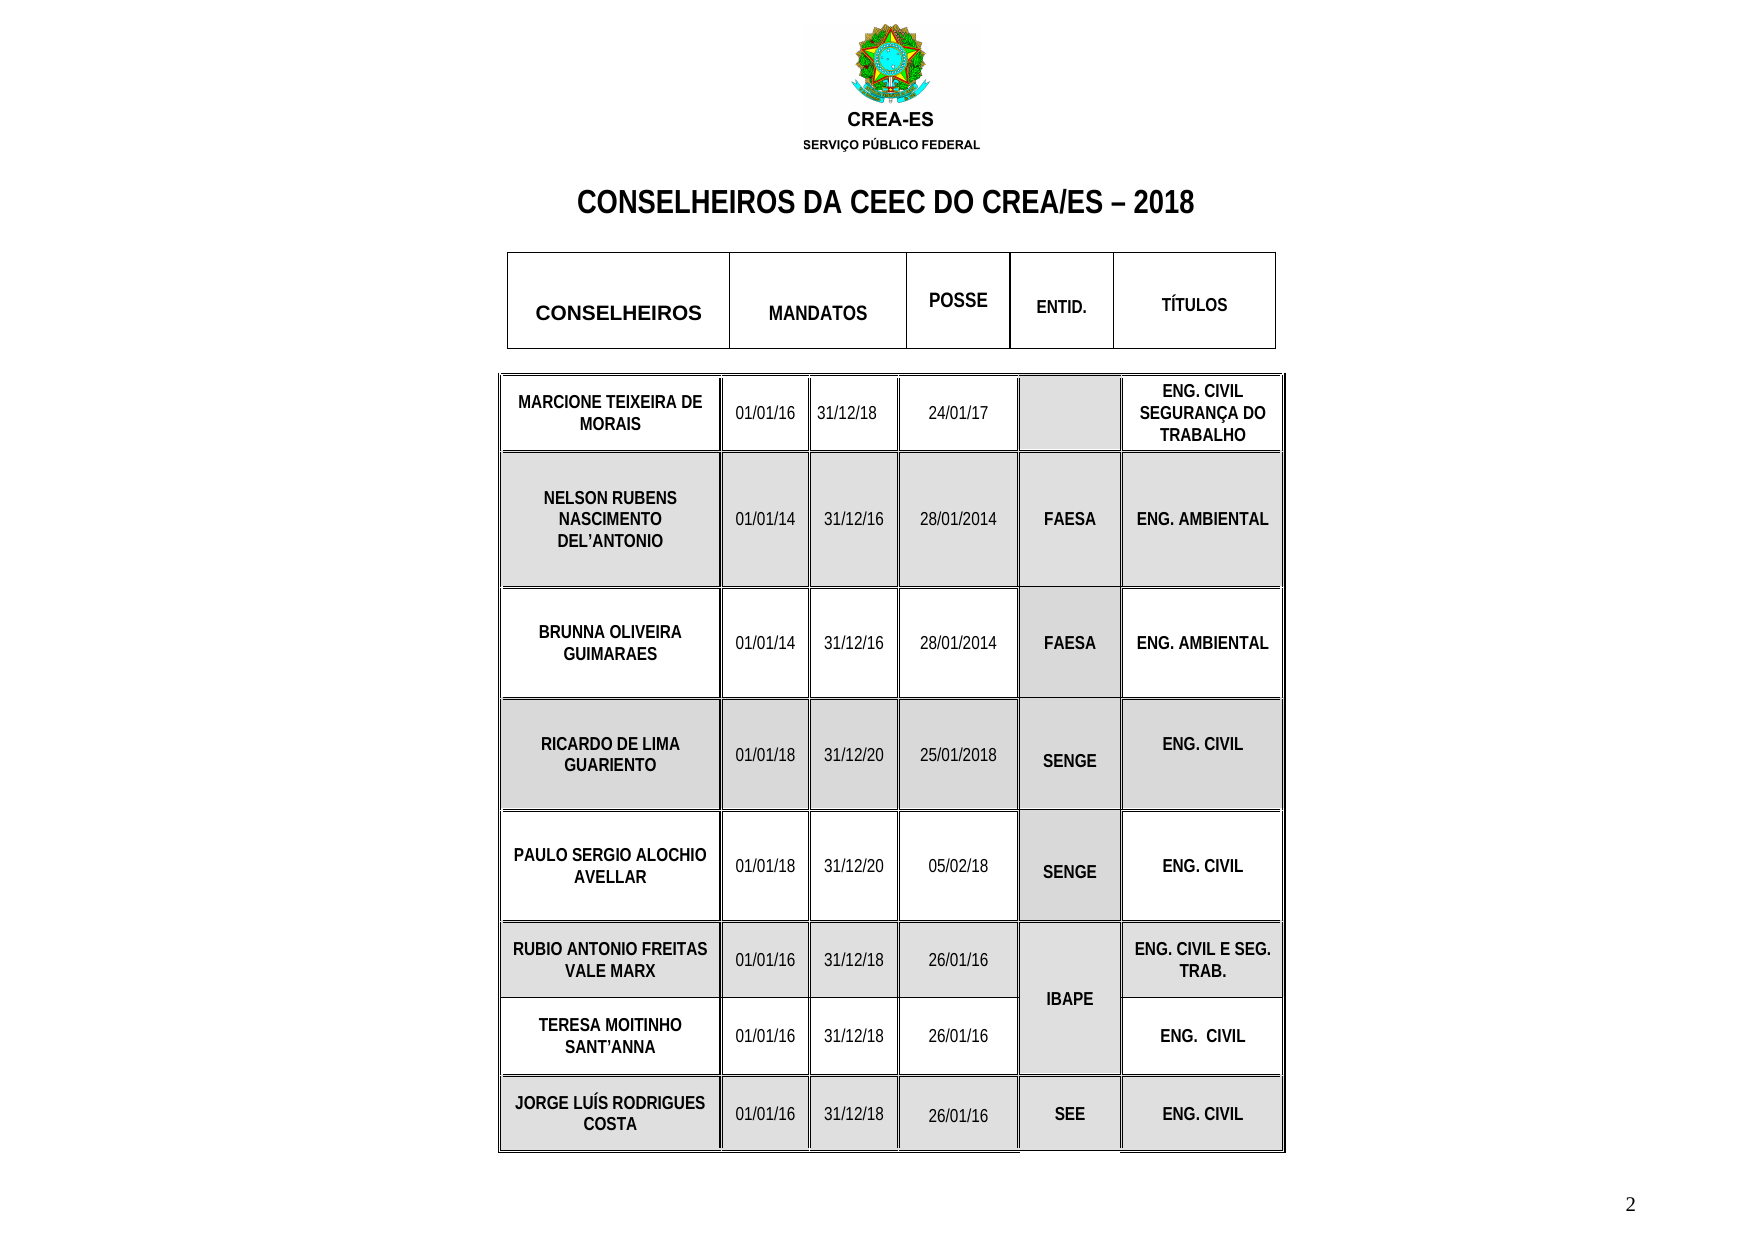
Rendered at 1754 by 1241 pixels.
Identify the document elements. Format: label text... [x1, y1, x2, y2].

table_cell 01/01/14 [723, 589, 808, 697]
table_cell 26/01/16 [898, 1077, 1018, 1150]
table_cell 31/12/16 [811, 589, 897, 697]
table_cell 31/12/20 [811, 812, 897, 920]
table_cell 26/01/16 [900, 923, 1017, 997]
table_cell 01/01/14 [723, 453, 808, 586]
table_cell 01/01/18 [723, 812, 808, 920]
table_cell ENG. CIVIL [1123, 998, 1282, 1073]
table_cell SENGE [1020, 698, 1120, 808]
table_cell FAESA [1020, 453, 1120, 586]
table_cell RUBIO ANTONIO FREITAS VALE MARX [500, 920, 721, 997]
table_cell ENG. CIVIL [1122, 697, 1284, 808]
table_cell 25/01/2018 [900, 700, 1017, 808]
table_cell JORGE LUÍS RODRIGUES COSTA [501, 1074, 721, 1150]
table_cell ENG. CIVIL SEGURANÇA DO TRABALHO [1122, 373, 1284, 449]
table_cell ENG. CIVIL [1122, 1074, 1282, 1150]
table_cell 05/02/18 [900, 812, 1017, 920]
table_cell 31/12/18 [810, 1077, 898, 1150]
table_cell 31/12/18 [811, 923, 897, 997]
table_cell 31/12/18 [811, 998, 897, 1073]
table_cell NELSON RUBENS NASCIMENTO DEL’ANTONIO [501, 450, 720, 586]
table_cell FAESA [1020, 587, 1120, 697]
table_cell 01/01/16 [723, 923, 808, 997]
table_cell 31/12/20 [811, 700, 897, 808]
table_cell MARCIONE TEIXEIRA DE MORAIS [500, 373, 721, 449]
table_cell ENG. CIVIL [1123, 809, 1282, 920]
table_cell ENG. CIVIL E SEG. TRAB. [1122, 920, 1284, 997]
table_cell BRUNNA OLIVEIRA GUIMARAES [501, 586, 720, 697]
table_cell 31/12/18 [810, 376, 898, 449]
table_cell PAULO SERGIO ALOCHIO AVELLAR [501, 809, 720, 920]
table_cell TERESA MOITINHO SANT’ANNA [501, 998, 719, 1073]
table_cell SENGE [1020, 810, 1120, 920]
table_cell 28/01/2014 [900, 453, 1017, 586]
table_cell SENGE [1018, 374, 1122, 449]
table_cell 01/01/16 [723, 998, 808, 1073]
table_cell IBAPE [1020, 923, 1120, 1073]
table_cell 26/01/16 [900, 998, 1017, 1073]
table_cell SEE [1018, 1074, 1122, 1150]
table_cell 31/12/16 [811, 453, 897, 586]
table_cell ENG. AMBIENTAL [1123, 586, 1282, 697]
table_cell 28/01/2014 [900, 589, 1017, 697]
table_cell 01/01/16 [721, 376, 809, 449]
table_cell ENG. AMBIENTAL [1123, 450, 1282, 586]
table_cell 01/01/16 [721, 1077, 809, 1150]
table_cell 01/01/18 [723, 700, 808, 808]
table_cell RICARDO DE LIMA GUARIENTO [500, 697, 721, 808]
table_cell 24/01/17 [898, 376, 1018, 449]
picture [803, 24, 980, 152]
